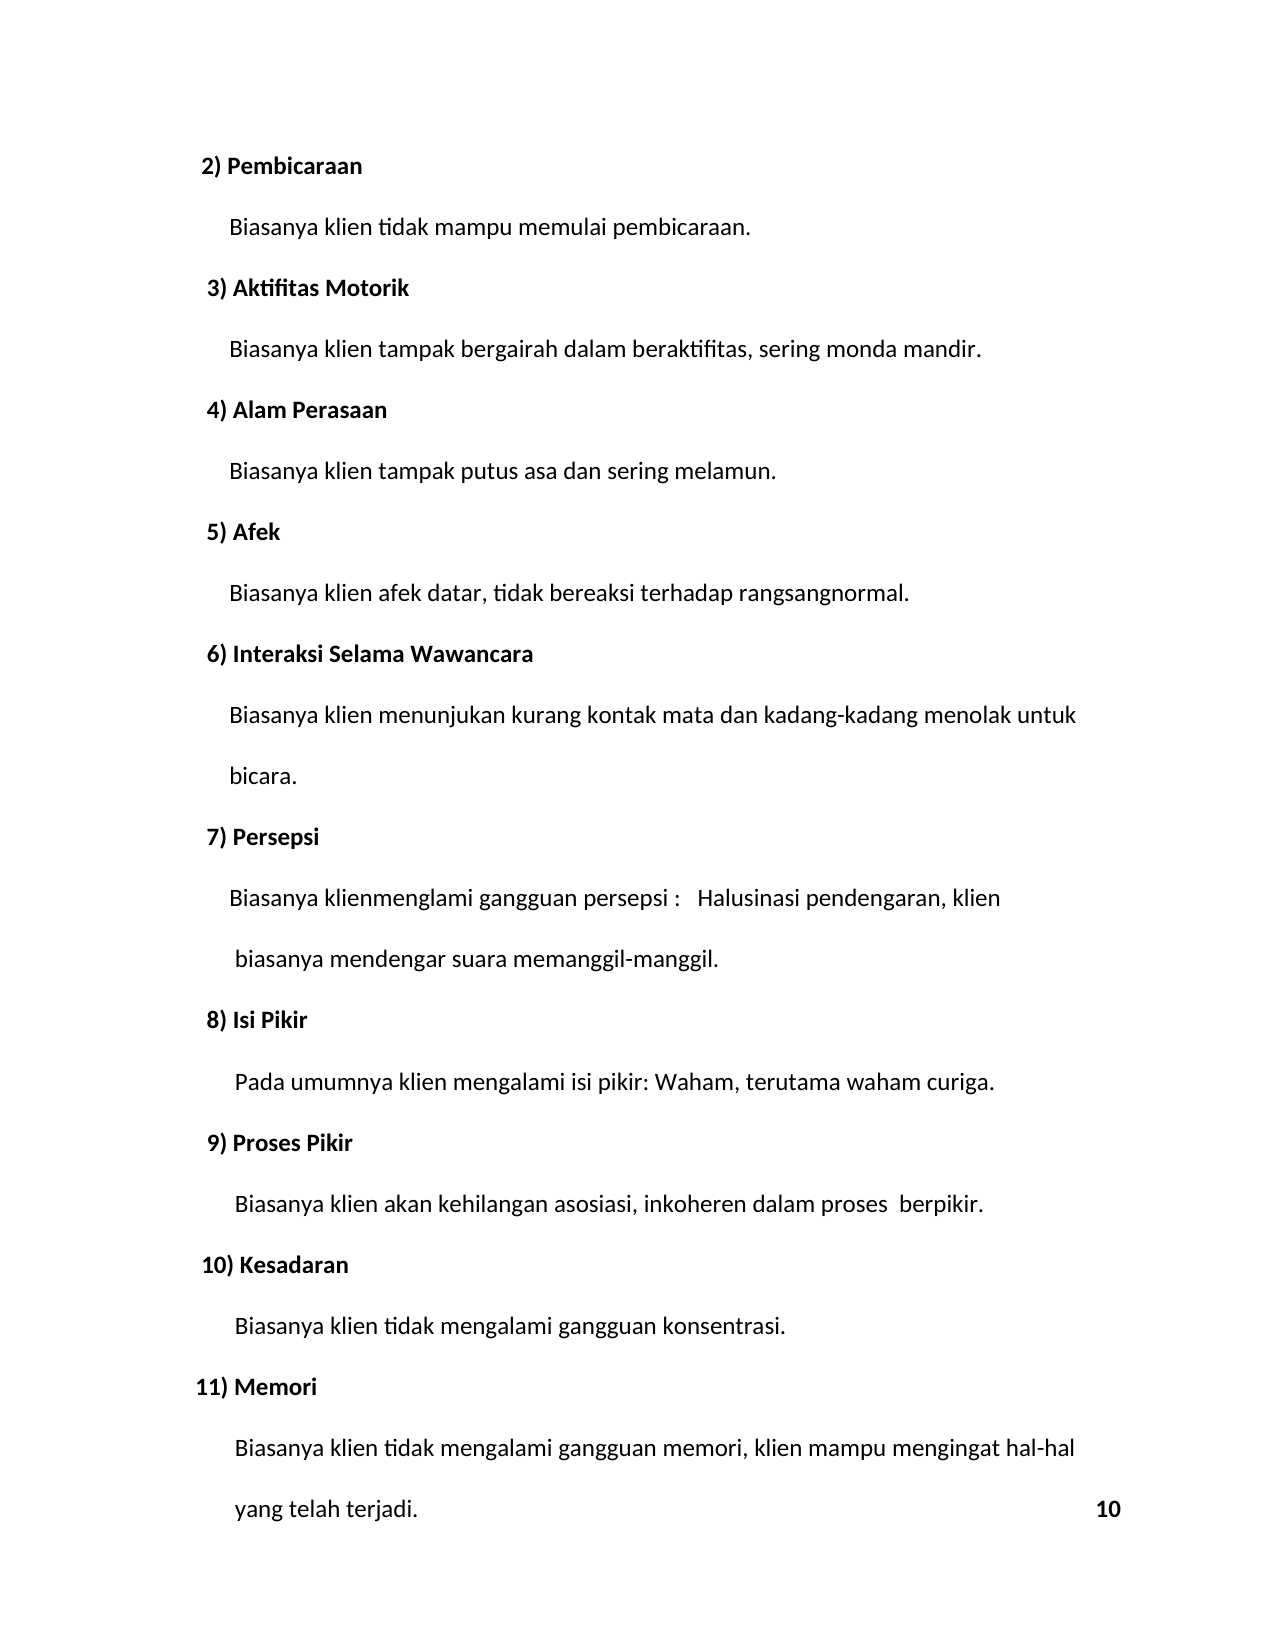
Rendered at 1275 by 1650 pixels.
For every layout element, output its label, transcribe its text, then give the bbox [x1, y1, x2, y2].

text 7) Persepsi [150, 821, 1125, 852]
text 2) Pembicaraan [150, 150, 1125, 181]
text biasanya mendengar suara memanggil-manggil. [150, 943, 1125, 974]
text Biasanya klien tidak mengalami gangguan memori, klien mampu mengingat hal-hal [150, 1432, 1125, 1462]
text 5) Afek [150, 516, 1125, 547]
text 9) Proses Pikir [150, 1127, 1125, 1157]
text yang telah terjadi. 10 [150, 1493, 1125, 1523]
text Biasanya klienmenglami gangguan persepsi : Halusinasi pendengaran, klien [150, 882, 1125, 913]
text 4) Alam Perasaan [150, 394, 1125, 425]
text Biasanya klien akan kehilangan asosiasi, inkoheren dalam proses berpikir. [150, 1188, 1125, 1218]
text 6) Interaksi Selama Wawancara [150, 638, 1125, 669]
text 8) Isi Pikir [150, 1004, 1125, 1035]
text Biasanya klien menunjukan kurang kontak mata dan kadang-kadang menolak untuk [150, 699, 1125, 730]
text Biasanya klien tidak mengalami gangguan konsentrasi. [150, 1310, 1125, 1340]
text 10) Kesadaran [150, 1249, 1125, 1279]
text bicara. [150, 760, 1125, 791]
text Biasanya klien tidak mampu memulai pembicaraan. [150, 211, 1125, 242]
text Biasanya klien tampak putus asa dan sering melamun. [150, 455, 1125, 486]
text Biasanya klien afek datar, tidak bereaksi terhadap rangsangnormal. [150, 577, 1125, 608]
text 3) Aktifitas Motorik [150, 272, 1125, 303]
text Pada umumnya klien mengalami isi pikir: Waham, terutama waham curiga. [150, 1066, 1125, 1096]
text Biasanya klien tampak bergairah dalam beraktifitas, sering monda mandir. [150, 333, 1125, 364]
text 11) Memori [150, 1371, 1125, 1401]
